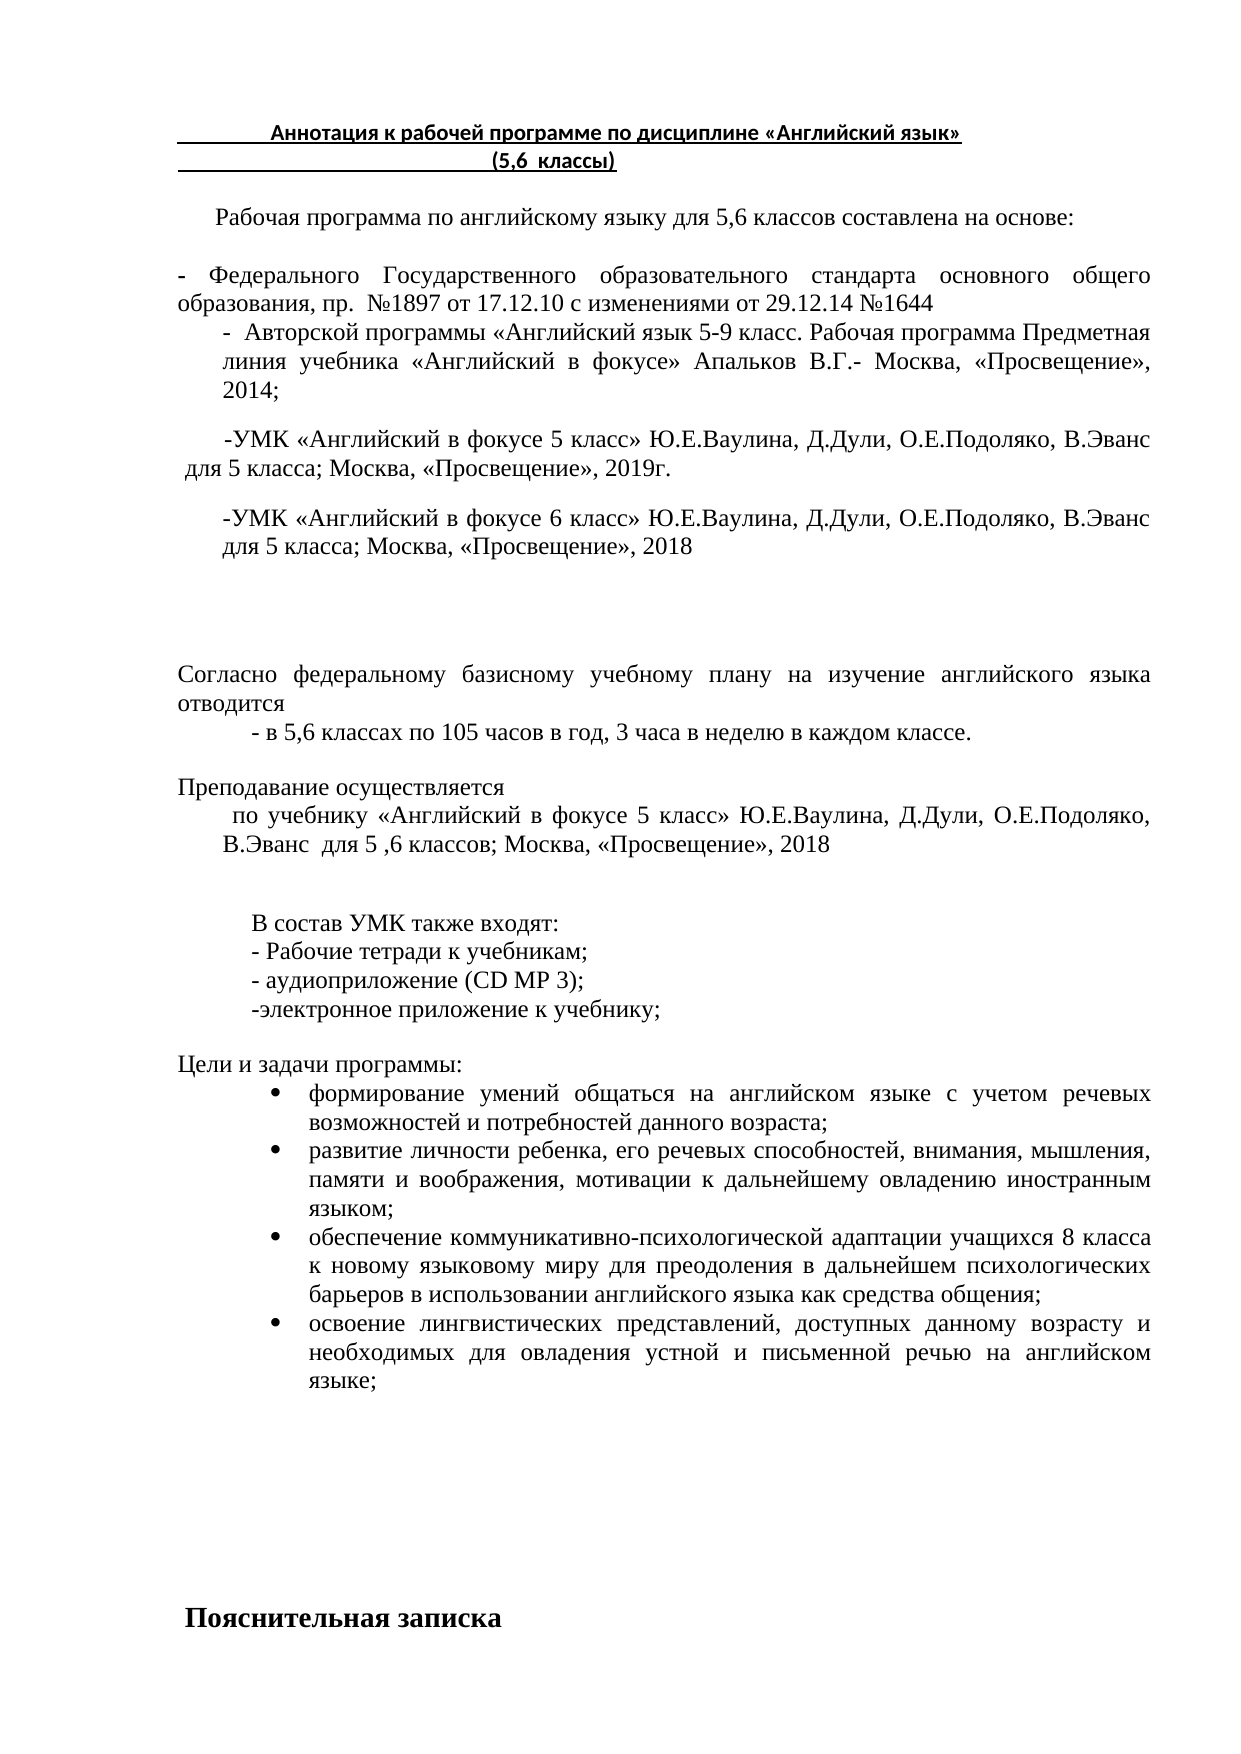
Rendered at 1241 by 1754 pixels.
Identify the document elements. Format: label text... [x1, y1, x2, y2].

list обеспечение коммуникативно-психологической адаптации учащихся 8 класса к новому языковому миру для преодоления в дальнейшем психологических барьеров в использовании английского языка как средства общения; [271, 1222, 1152, 1308]
text -электронное приложение к учебнику; [251, 994, 1152, 1023]
text Цели и задачи программы: [177, 1049, 1152, 1078]
text Аннотация к рабочей программе по дисциплине «Английский язык» [177, 118, 1152, 146]
text - в 5,6 классах по 105 часов в год, 3 часа в неделю в каждом классе. [251, 717, 1152, 746]
text Пояснительная записка [177, 1600, 1152, 1634]
text (5,6 классы) [177, 146, 1152, 174]
list по учебнику «Английский в фокусе 5 класс» Ю.Е.Ваулина, Д.Дули, О.Е.Подоляко, В.Эванс для 5 ,6 классов; Москва, «Просвещение», 2018 [222, 801, 1152, 858]
text - Рабочие тетради к учебникам; [251, 936, 1152, 965]
list - Авторской программы «Английский язык 5-9 класс. Рабочая программа Предметная линия учебника «Английский в фокусе» Апальков В.Г.- Москва, «Просвещение», 2014; [222, 317, 1152, 403]
list формирование умений общаться на английском языке с учетом речевых возможностей и потребностей данного возраста; [271, 1078, 1152, 1135]
text Согласно федеральному базисному учебному плану на изучение английского языка отводится [177, 659, 1152, 717]
text В состав УМК также входят: [251, 908, 1152, 936]
list освоение лингвистических представлений, доступных данному возрасту и необходимых для овладения устной и письменной речью на английском языке; [271, 1308, 1152, 1394]
list развитие личности ребенка, его речевых способностей, внимания, мышления, памяти и воображения, мотивации к дальнейшему овладению иностранным языком; [271, 1135, 1152, 1222]
text - Федерального Государственного образовательного стандарта основного общего образования, пр. №1897 от 17.12.10 с изменениями от 29.12.14 №1644 [177, 260, 1152, 317]
text Преподавание осуществляется [177, 772, 1152, 801]
list -УМК «Английский в фокусе 6 класс» Ю.Е.Ваулина, Д.Дули, О.Е.Подоляко, В.Эванс для 5 класса; Москва, «Просвещение», 2018 [222, 503, 1152, 560]
text -УМК «Английский в фокусе 5 класс» Ю.Е.Ваулина, Д.Дули, О.Е.Подоляко, В.Эванс для 5 класса; Москва, «Просвещение», 2019г. [185, 424, 1152, 482]
text Рабочая программа по английскому языку для 5,6 классов составлена на основе: [215, 202, 1152, 231]
text - аудиоприложение (CD MP 3); [251, 965, 1152, 994]
